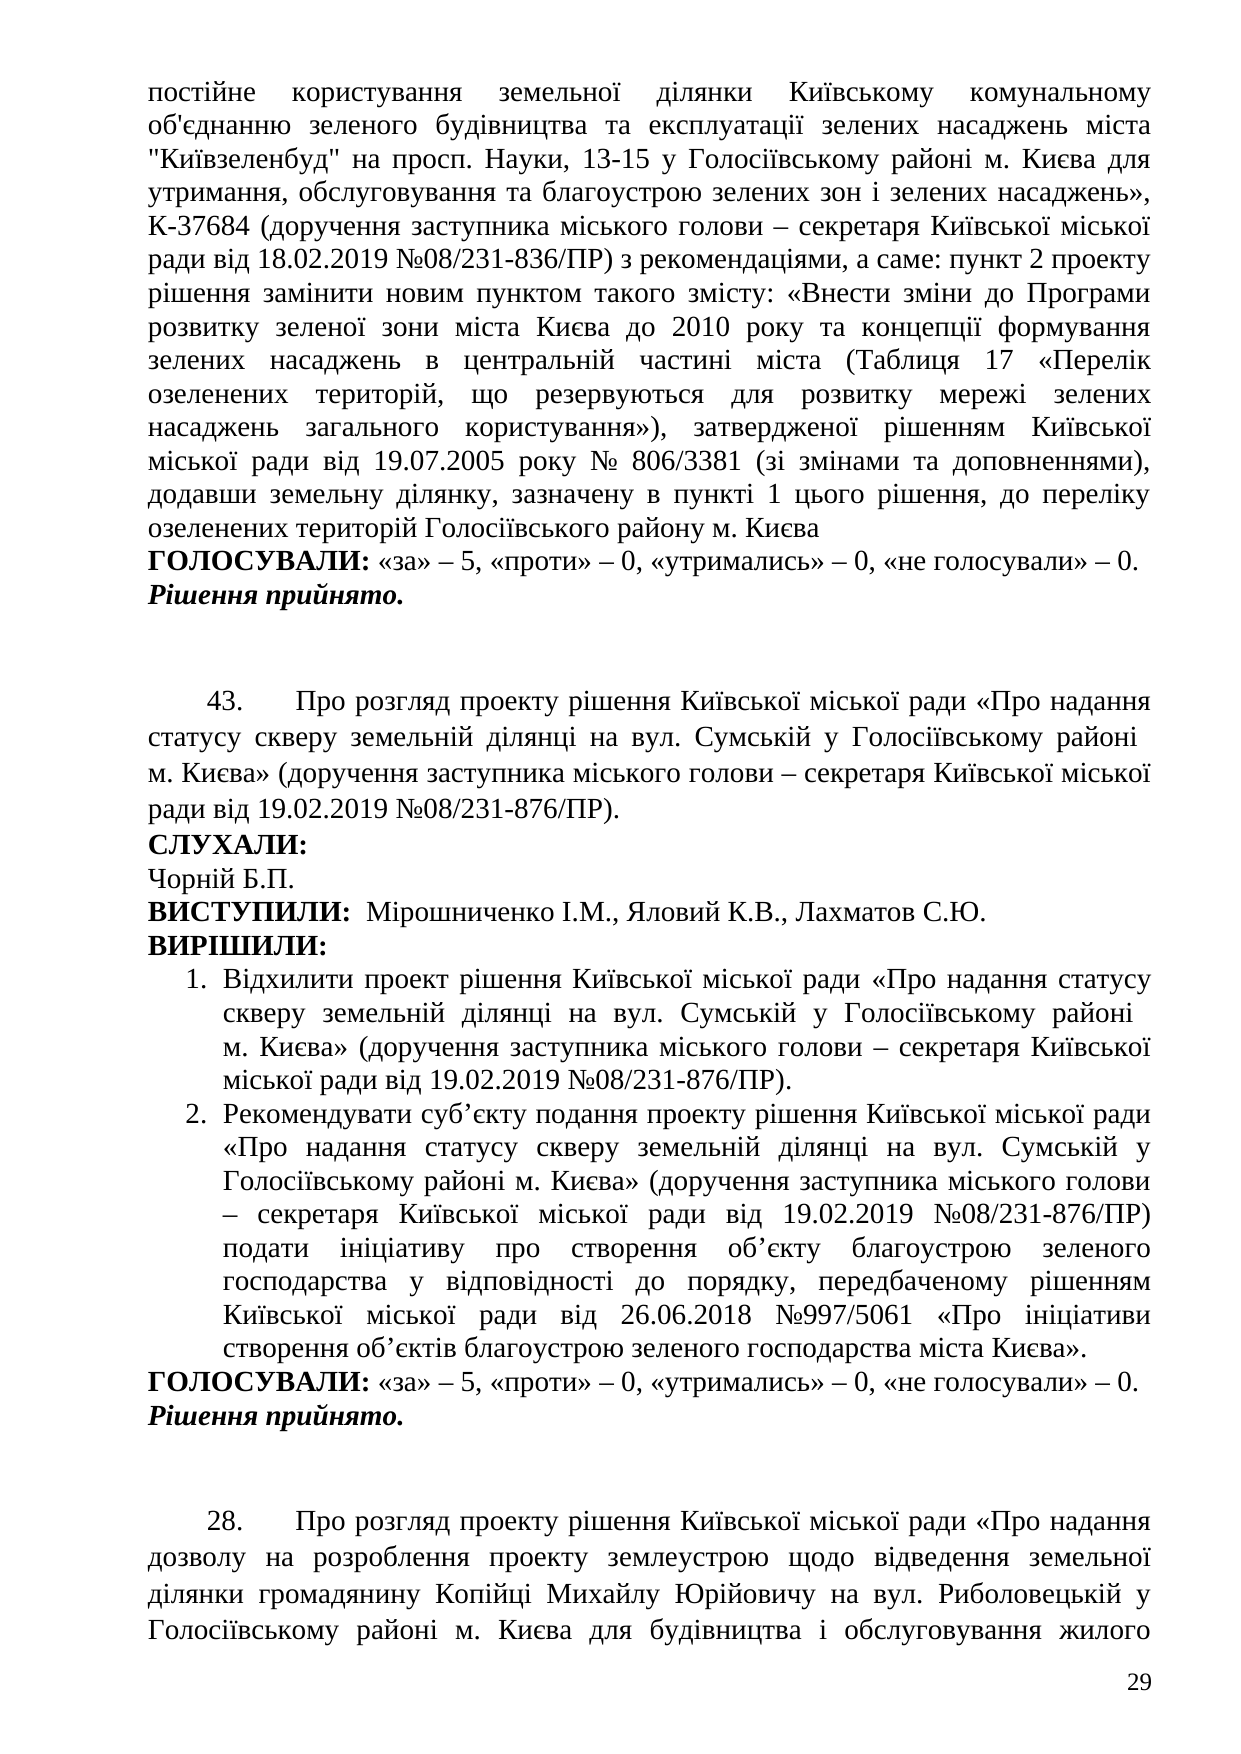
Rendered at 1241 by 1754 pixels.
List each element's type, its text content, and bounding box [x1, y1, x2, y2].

text ГОЛОСУВАЛИ: «за» – 5, «проти» – 0, «утримались» – 0, «не голосували» – 0. [148, 543, 1152, 577]
text ВИРІШИЛИ: [148, 928, 1152, 962]
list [148, 1503, 1152, 1645]
text 43. Про розгляд проекту рішення Київської міської ради «Про надання статусу скверу земельній ділянці на вул. Сумській у Голосіївському районі м. Києва» (доручення заступника міського голови – секретаря Київської міської ради від 19.02.2019 №08/231-876/ПР). [148, 683, 1152, 825]
text Рішення прийнято. [148, 1398, 1152, 1431]
text Рішення прийнято. [148, 577, 1152, 611]
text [148, 74, 1152, 543]
text ВИСТУПИЛИ: Мірошниченко І.М., Яловий К.В., Лахматов С.Ю. [148, 894, 1152, 928]
list Відхилити проект рішення Київської міської ради «Про надання статусу скверу земельній ділянці на вул. Сумській у Голосіївському районі м. Києва» (доручення заступника міського голови – секретаря Київської міської ради від 19.02.2019 №08/231-876/ПР). [185, 962, 1152, 1096]
list Рекомендувати суб’єкту подання проекту рішення Київської міської ради «Про надання статусу скверу земельній ділянці на вул. Сумській у Голосіївському районі м. Києва» (доручення заступника міського голови – секретаря Київської міської ради від 19.02.2019 №08/231-876/ПР) подати ініціативу про створення об’єкту благоустрою зеленого господарства у відповідності до порядку, передбаченому рішенням Київської міської ради від 26.06.2018 №997/5061 «Про ініціативи створення об’єктів благоустрою зеленого господарства міста Києва». [185, 1096, 1152, 1364]
text СЛУХАЛИ: [148, 827, 1152, 861]
text Чорній Б.П. [148, 861, 1152, 894]
text ГОЛОСУВАЛИ: «за» – 5, «проти» – 0, «утримались» – 0, «не голосували» – 0. [148, 1364, 1152, 1398]
